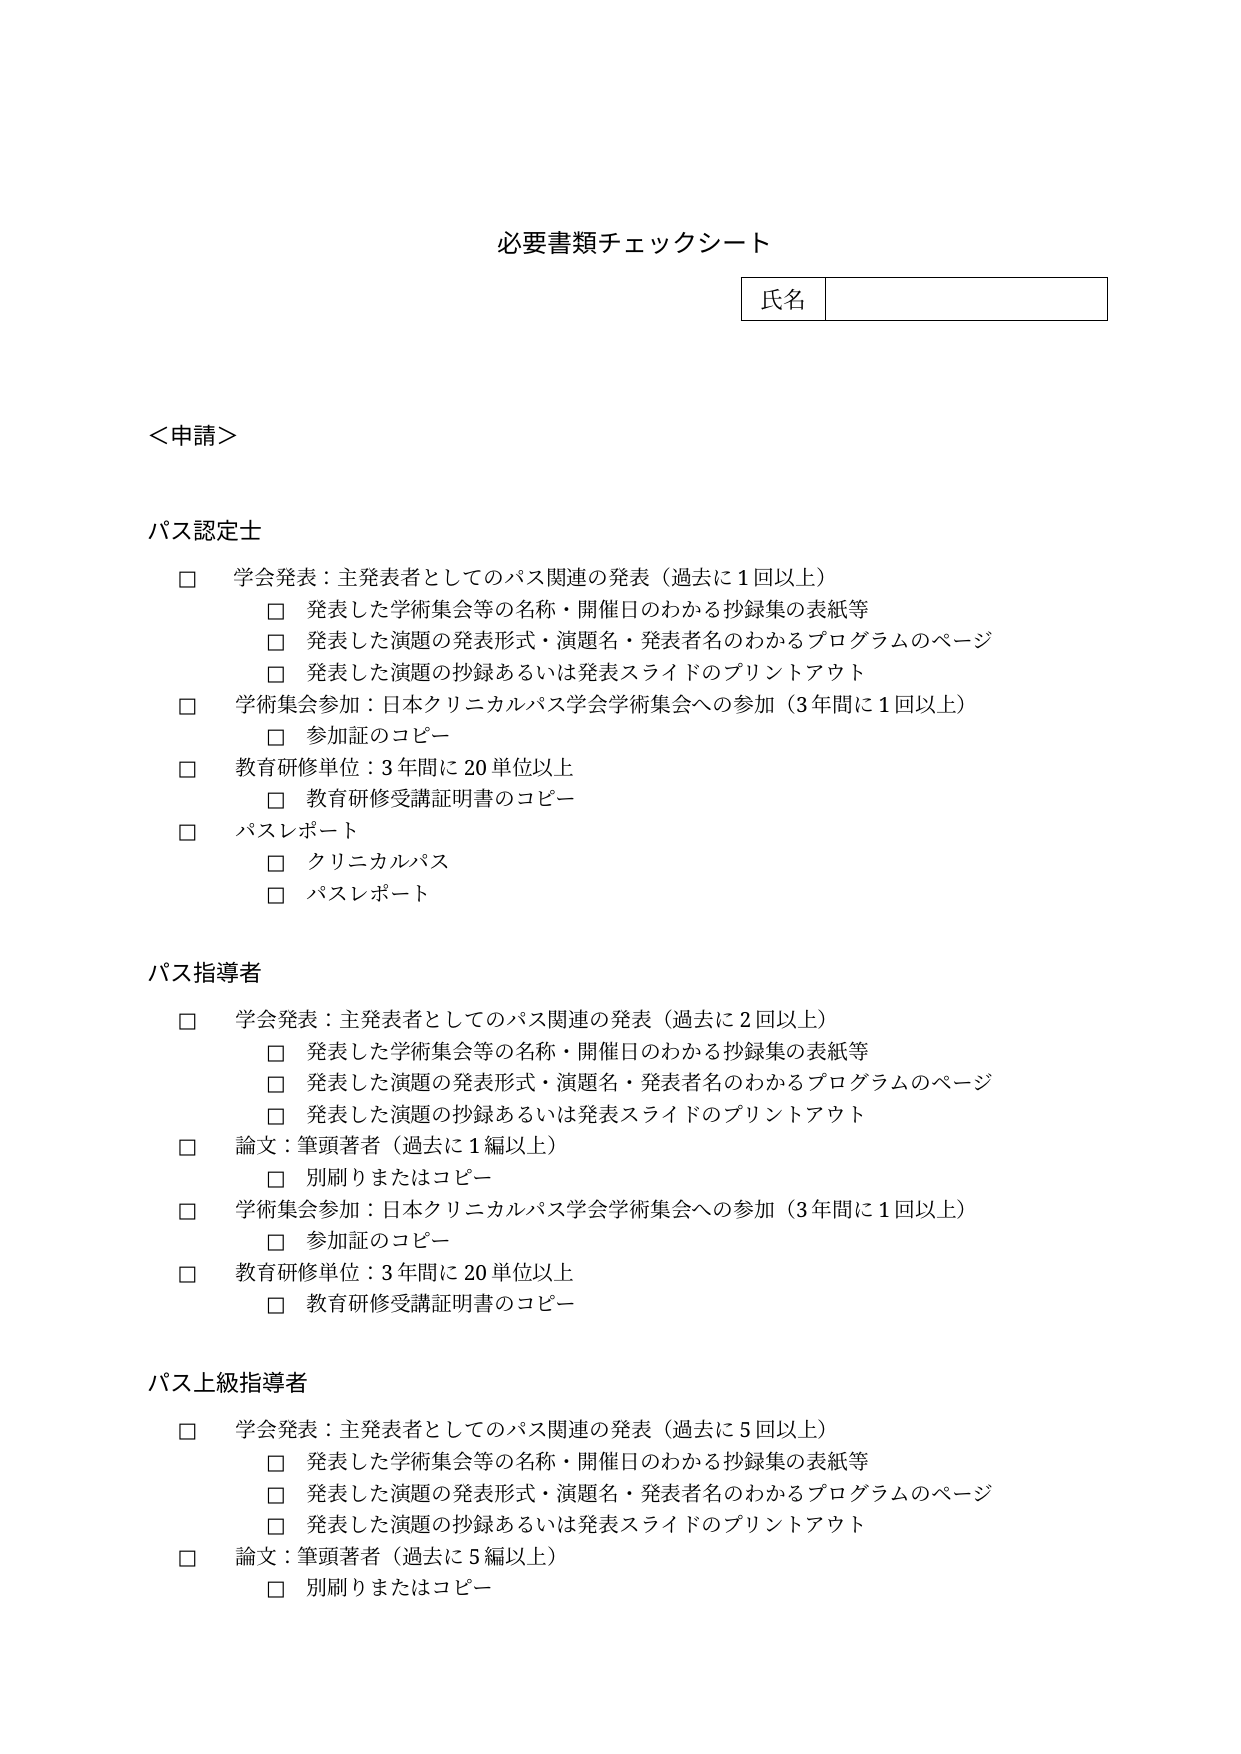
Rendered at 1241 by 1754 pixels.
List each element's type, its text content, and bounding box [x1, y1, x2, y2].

list 論文：筆頭著者（過去に1編以上） [177, 1129, 1122, 1161]
text □ 発表した学術集会等の名称・開催日のわかる抄録集の表紙等 [189, 593, 1122, 624]
text □ 発表した演題の抄録あるいは発表スライドのプリントアウト [189, 1098, 1122, 1129]
table_header 氏名 [742, 278, 825, 320]
list 学会発表：主発表者としてのパス関連の発表（過去に1回以上） [177, 561, 1122, 593]
text □ 参加証のコピー [189, 1224, 1122, 1255]
text パス上級指導者 [148, 1350, 1122, 1413]
text □ 別刷りまたはコピー [189, 1571, 1122, 1603]
list 学会発表：主発表者としてのパス関連の発表（過去に2回以上） [177, 1003, 1122, 1034]
text □ 発表した演題の発表形式・演題名・発表者名のわかるプログラムのページ [189, 1066, 1122, 1098]
list 教育研修単位：3年間に20単位以上 [177, 1255, 1122, 1287]
text 必要書類チェックシート [148, 210, 1122, 273]
text パス指導者 [148, 940, 1122, 1003]
text □ 参加証のコピー [189, 719, 1122, 750]
table_header [826, 278, 1107, 320]
text □ 発表した学術集会等の名称・開催日のわかる抄録集の表紙等 [189, 1445, 1122, 1476]
list 論文：筆頭著者（過去に5編以上） [177, 1539, 1122, 1571]
list 教育研修単位：3年間に20単位以上 [177, 750, 1122, 782]
text □ 発表した学術集会等の名称・開催日のわかる抄録集の表紙等 [189, 1034, 1122, 1066]
text ＜申請＞ [148, 403, 1122, 466]
text □ パスレポート [189, 877, 1122, 908]
text □ 発表した演題の抄録あるいは発表スライドのプリントアウト [189, 1508, 1122, 1539]
text □ 発表した演題の発表形式・演題名・発表者名のわかるプログラムのページ [189, 1476, 1122, 1508]
text □ 別刷りまたはコピー [189, 1161, 1122, 1192]
text □ 発表した演題の発表形式・演題名・発表者名のわかるプログラムのページ [189, 624, 1122, 656]
text □ 教育研修受講証明書のコピー [189, 1287, 1122, 1318]
text □ 発表した演題の抄録あるいは発表スライドのプリントアウト [189, 656, 1122, 687]
list 学会発表：主発表者としてのパス関連の発表（過去に5回以上） [177, 1413, 1122, 1445]
list 学術集会参加：日本クリニカルパス学会学術集会への参加（3年間に1回以上） [177, 687, 1122, 719]
list 学術集会参加：日本クリニカルパス学会学術集会への参加（3年間に1回以上） [177, 1192, 1122, 1224]
text □ 教育研修受講証明書のコピー [189, 782, 1122, 813]
text □ クリニカルパス [189, 845, 1122, 877]
text パス認定士 [148, 498, 1122, 561]
list パスレポート [177, 813, 1122, 845]
